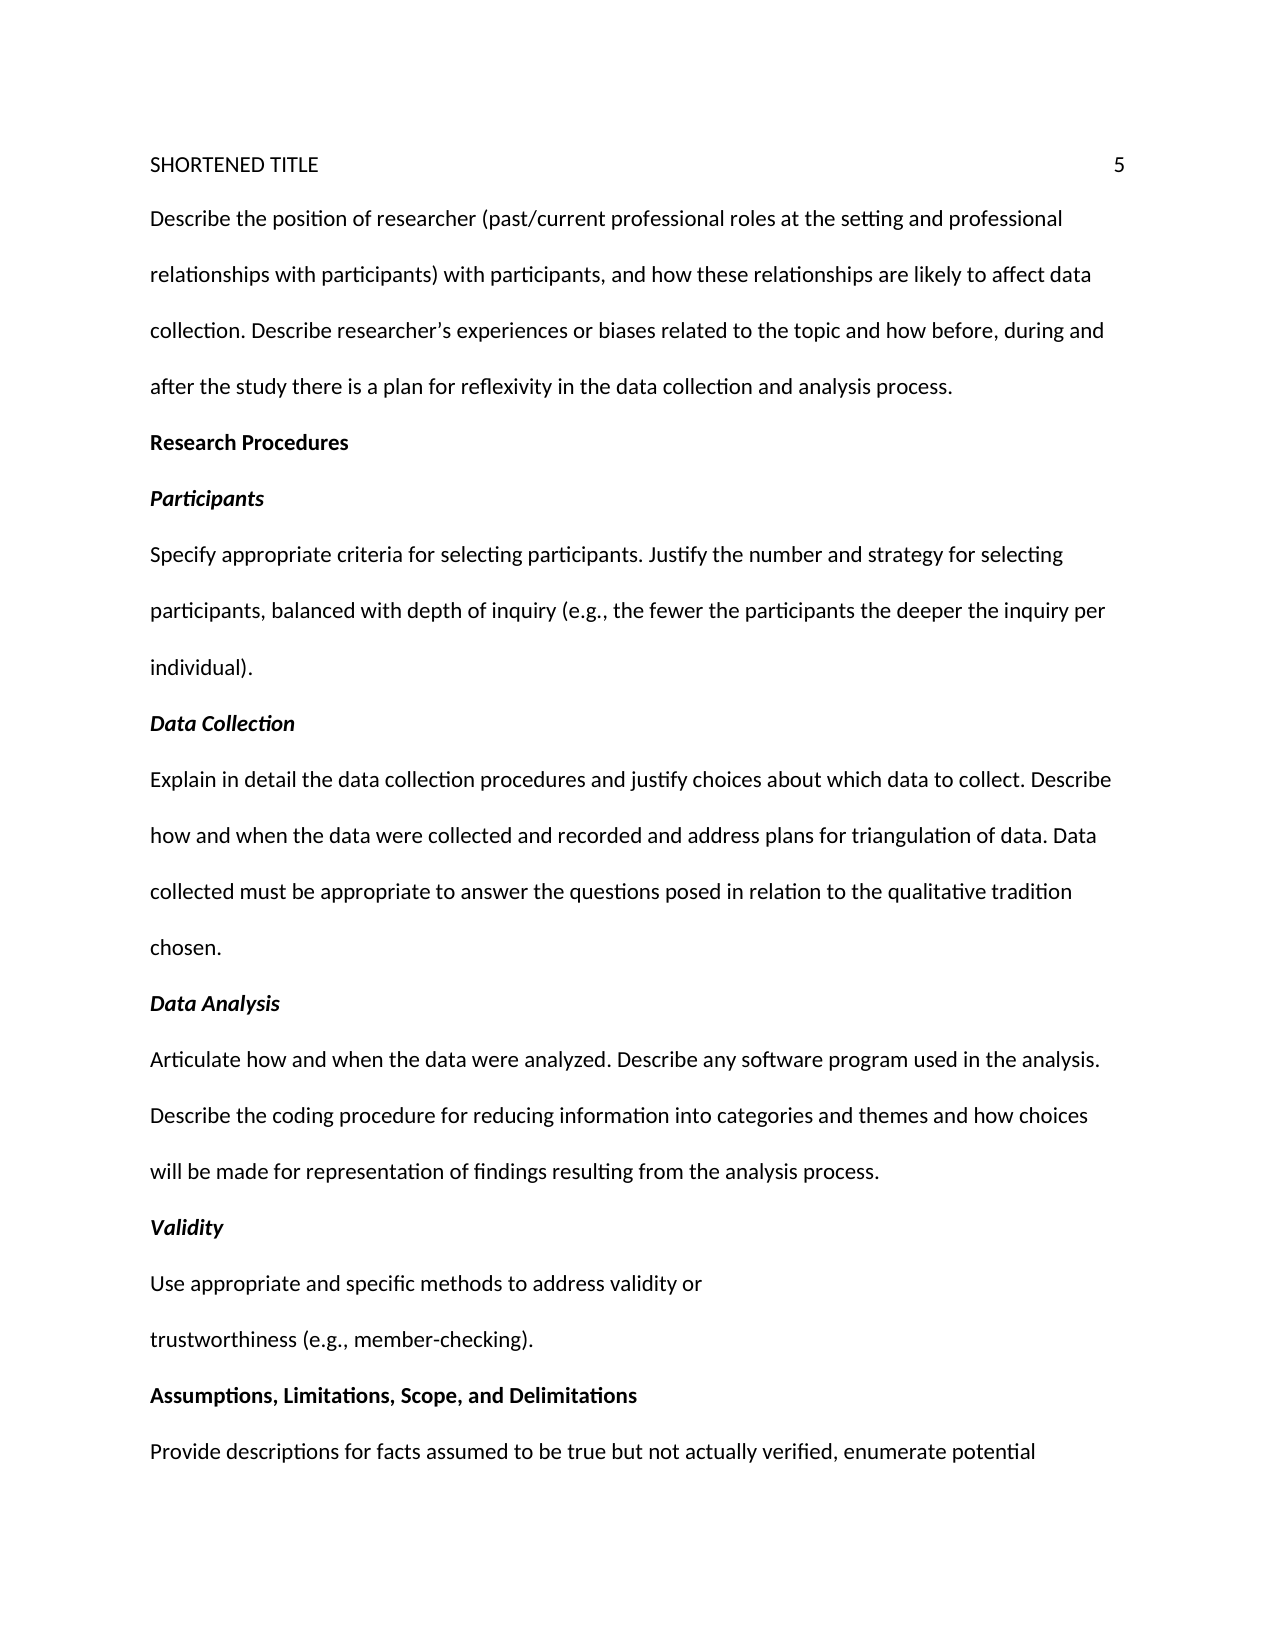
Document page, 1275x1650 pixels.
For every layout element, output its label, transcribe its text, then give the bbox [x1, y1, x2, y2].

text Describe the position of researcher (past/current professional roles at the setting and professional relationships with participants) with participants, and how these relationships are likely to affect data collection. Describe researcher’s experiences or biases related to the topic and how before, during and after the study there is a plan for reflexivity in the data collection and analysis process. [150, 204, 1125, 400]
subtitle Assumptions, Limitations, Scope, and Delimitations [150, 1381, 1125, 1409]
text Specify appropriate criteria for selecting participants. Justify the number and strategy for selecting participants, balanced with depth of inquiry (e.g., the fewer the participants the deeper the inquiry per individual). [150, 541, 1125, 681]
text Articulate how and when the data were analyzed. Describe any software program used in the analysis. Describe the coding procedure for reducing information into categories and themes and how choices will be made for representation of findings resulting from the analysis process. [150, 1045, 1125, 1185]
subtitle Data Analysis [150, 989, 1125, 1017]
text Use appropriate and specific methods to address validity or [150, 1269, 1125, 1297]
text Explain in detail the data collection procedures and justify choices about which data to collect. Describe how and when the data were collected and recorded and address plans for triangulation of data. Data collected must be appropriate to answer the questions posed in relation to the qualitative tradition chosen. [150, 765, 1125, 961]
subtitle Data Collection [150, 709, 1125, 737]
text Provide descriptions for facts assumed to be true but not actually verified, enumerate potential [150, 1437, 1125, 1465]
subtitle Validity [150, 1213, 1125, 1241]
subtitle Research Procedures [150, 428, 1125, 456]
text trustworthiness (e.g., member-checking). [150, 1325, 1125, 1353]
subtitle Participants [150, 484, 1125, 512]
